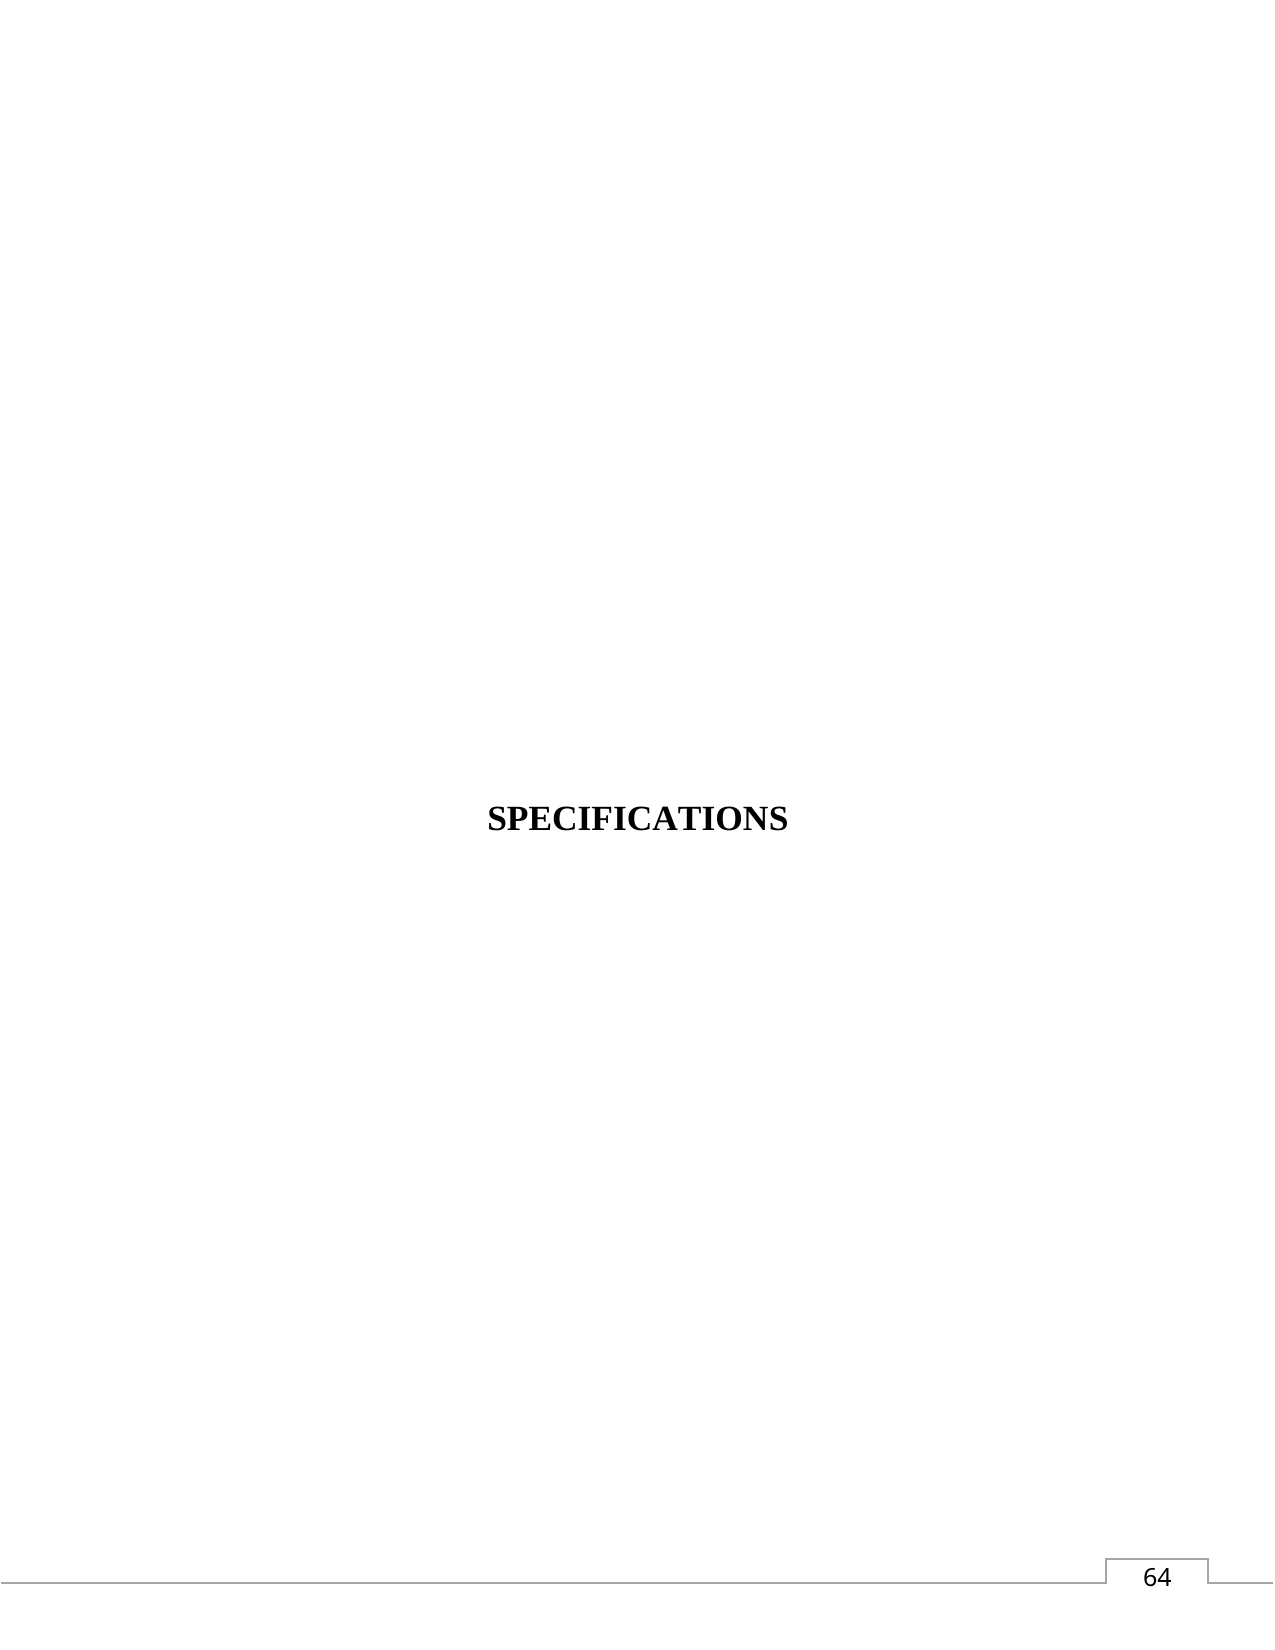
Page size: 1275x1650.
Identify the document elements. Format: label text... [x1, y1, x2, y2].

text SPECIFICATIONS [150, 797, 1125, 838]
